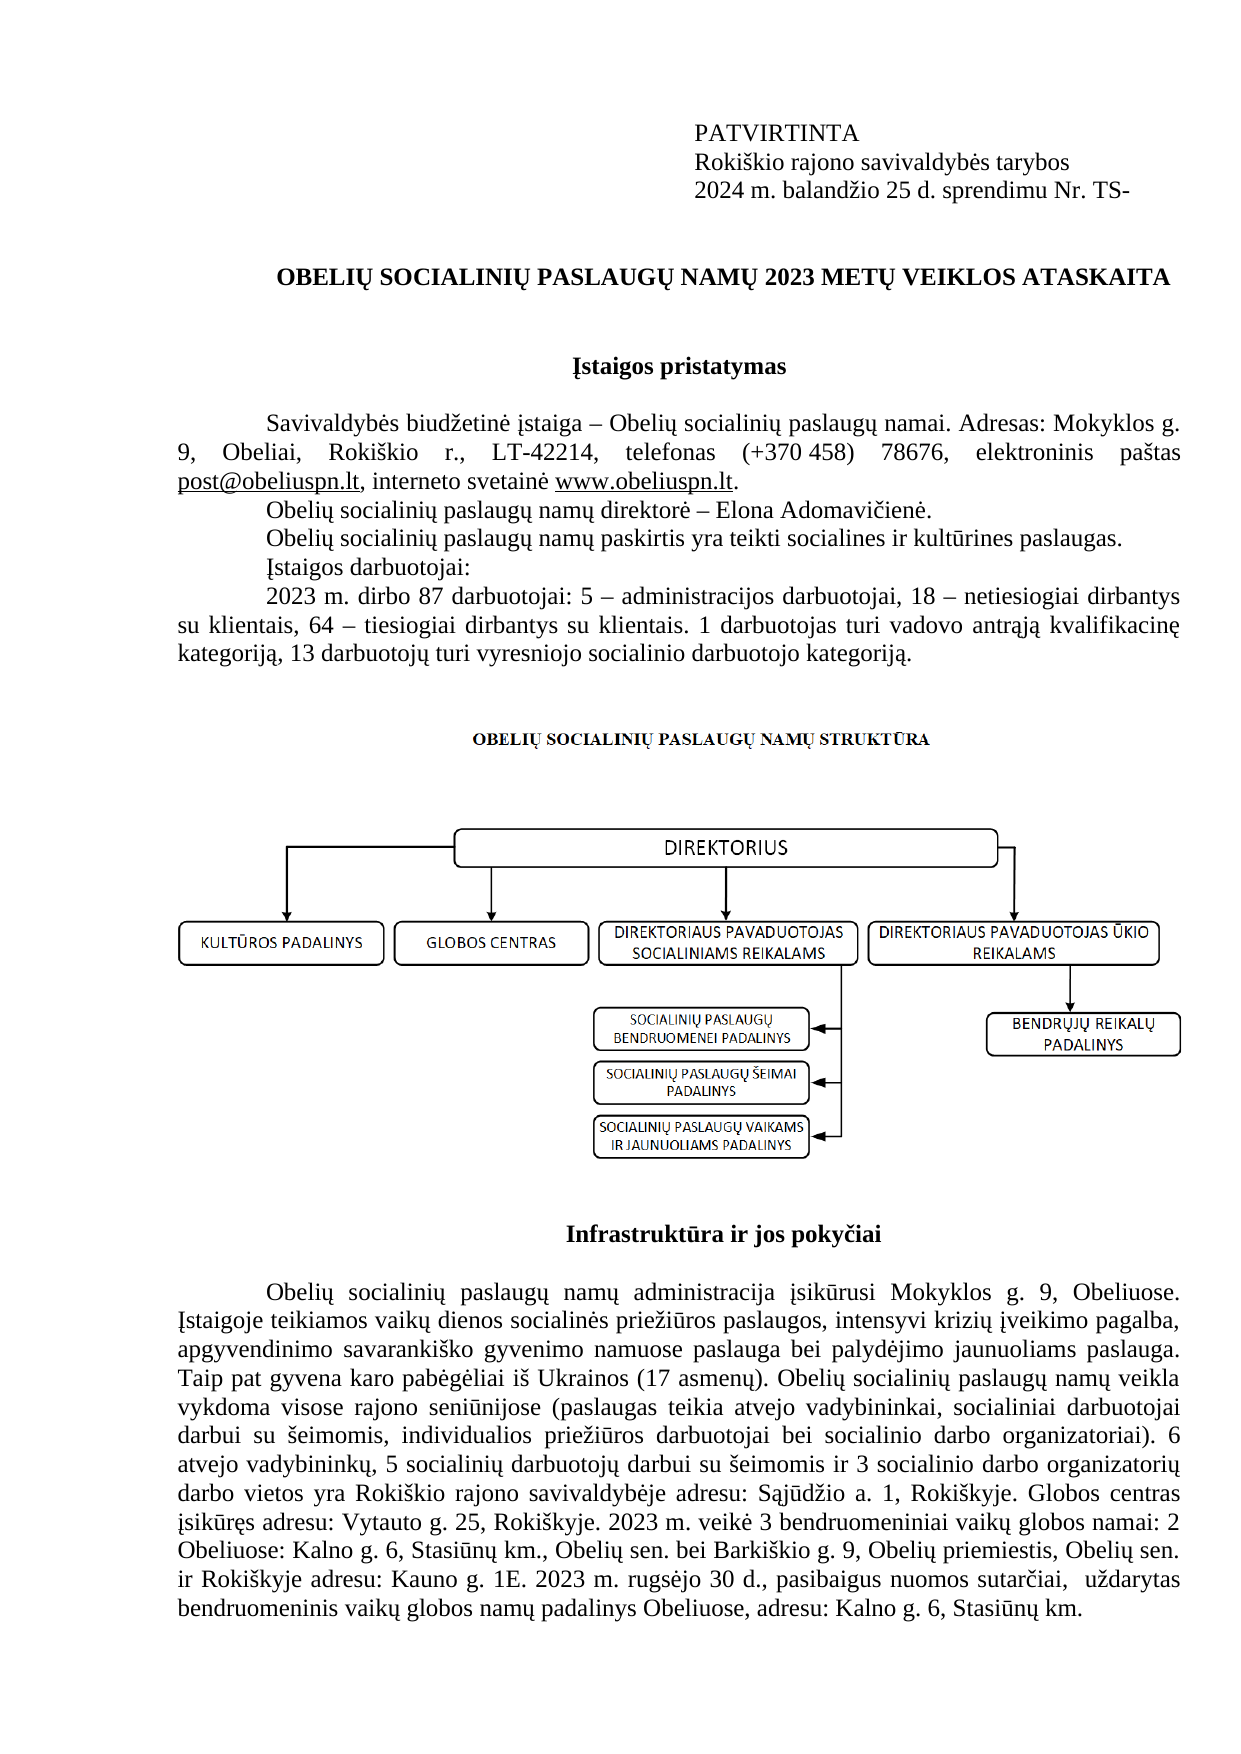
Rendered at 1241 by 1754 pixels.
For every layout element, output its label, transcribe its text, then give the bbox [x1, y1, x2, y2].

text Infrastruktūra ir jos pokyčiai [177, 1219, 1181, 1248]
text OBELIŲ SOCIALINIŲ PASLAUGŲ NAMŲ 2023 METŲ VEIKLOS ATASKAITA [177, 262, 1181, 291]
text Obelių socialinių paslaugų namų paskirtis yra teikti socialines ir kultūrines paslaugas. [177, 523, 1181, 552]
text Savivaldybės biudžetinė įstaiga – Obelių socialinių paslaugų namai. Adresas: Mokyklos g. 9, Obeliai, Rokiškio r., LT-42214, telefonas (+370 458) 78676, elektroninis paštas post@obeliuspn.lt, interneto svetainė www.obeliuspn.lt. [177, 408, 1181, 495]
picture [177, 724, 1182, 1162]
text 2024 m. balandžio 25 d. sprendimu Nr. TS- [177, 176, 1181, 204]
text Rokiškio rajono savivaldybės tarybos [177, 147, 1181, 176]
text Įstaigos darbuotojai: [177, 552, 1181, 581]
text Įstaigos pristatymas [177, 351, 1181, 380]
text Obelių socialinių paslaugų namų direktorė – Elona Adomavičienė. [177, 495, 1181, 523]
text Obelių socialinių paslaugų namų administracija įsikūrusi Mokyklos g. 9, Obeliuose. Įstaigoje teikiamos vaikų dienos socialinės priežiūros paslaugos, intensyvi krizių įveikimo pagalba, apgyvendinimo savarankiško gyvenimo namuose paslauga bei palydėjimo jaunuoliams paslauga. Taip pat gyvena karo pabėgėliai iš Ukrainos (17 asmenų). Obelių socialinių paslaugų namų veikla vykdoma visose rajono seniūnijose (paslaugas teikia atvejo vadybininkai, socialiniai darbuotojai darbui su šeimomis, individualios priežiūros darbuotojai bei socialinio darbo organizatoriai). 6 atvejo vadybininkų, 5 socialinių darbuotojų darbui su šeimomis ir 3 socialinio darbo organizatorių darbo vietos yra Rokiškio rajono savivaldybėje adresu: Sąjūdžio a. 1, Rokiškyje. Globos centras įsikūręs adresu: Vytauto g. 25, Rokiškyje. 2023 m. veikė 3 bendruomeniniai vaikų globos namai: 2 Obeliuose: Kalno g. 6, Stasiūnų km., Obelių sen. bei Barkiškio g. 9, Obelių priemiestis, Obelių sen. ir Rokiškyje adresu: Kauno g. 1E. 2023 m. rugsėjo 30 d., pasibaigus nuomos sutarčiai, uždarytas bendruomeninis vaikų globos namų padalinys Obeliuose, adresu: Kalno g. 6, Stasiūnų km. [177, 1277, 1181, 1622]
text 2023 m. dirbo 87 darbuotojai: 5 – administracijos darbuotojai, 18 – netiesiogiai dirbantys su klientais, 64 – tiesiogiai dirbantys su klientais. 1 darbuotojas turi vadovo antrąją kvalifikacinę kategoriją, 13 darbuotojų turi vyresniojo socialinio darbuotojo kategoriją. [177, 581, 1181, 667]
text PATVIRTINTA [177, 118, 1181, 147]
